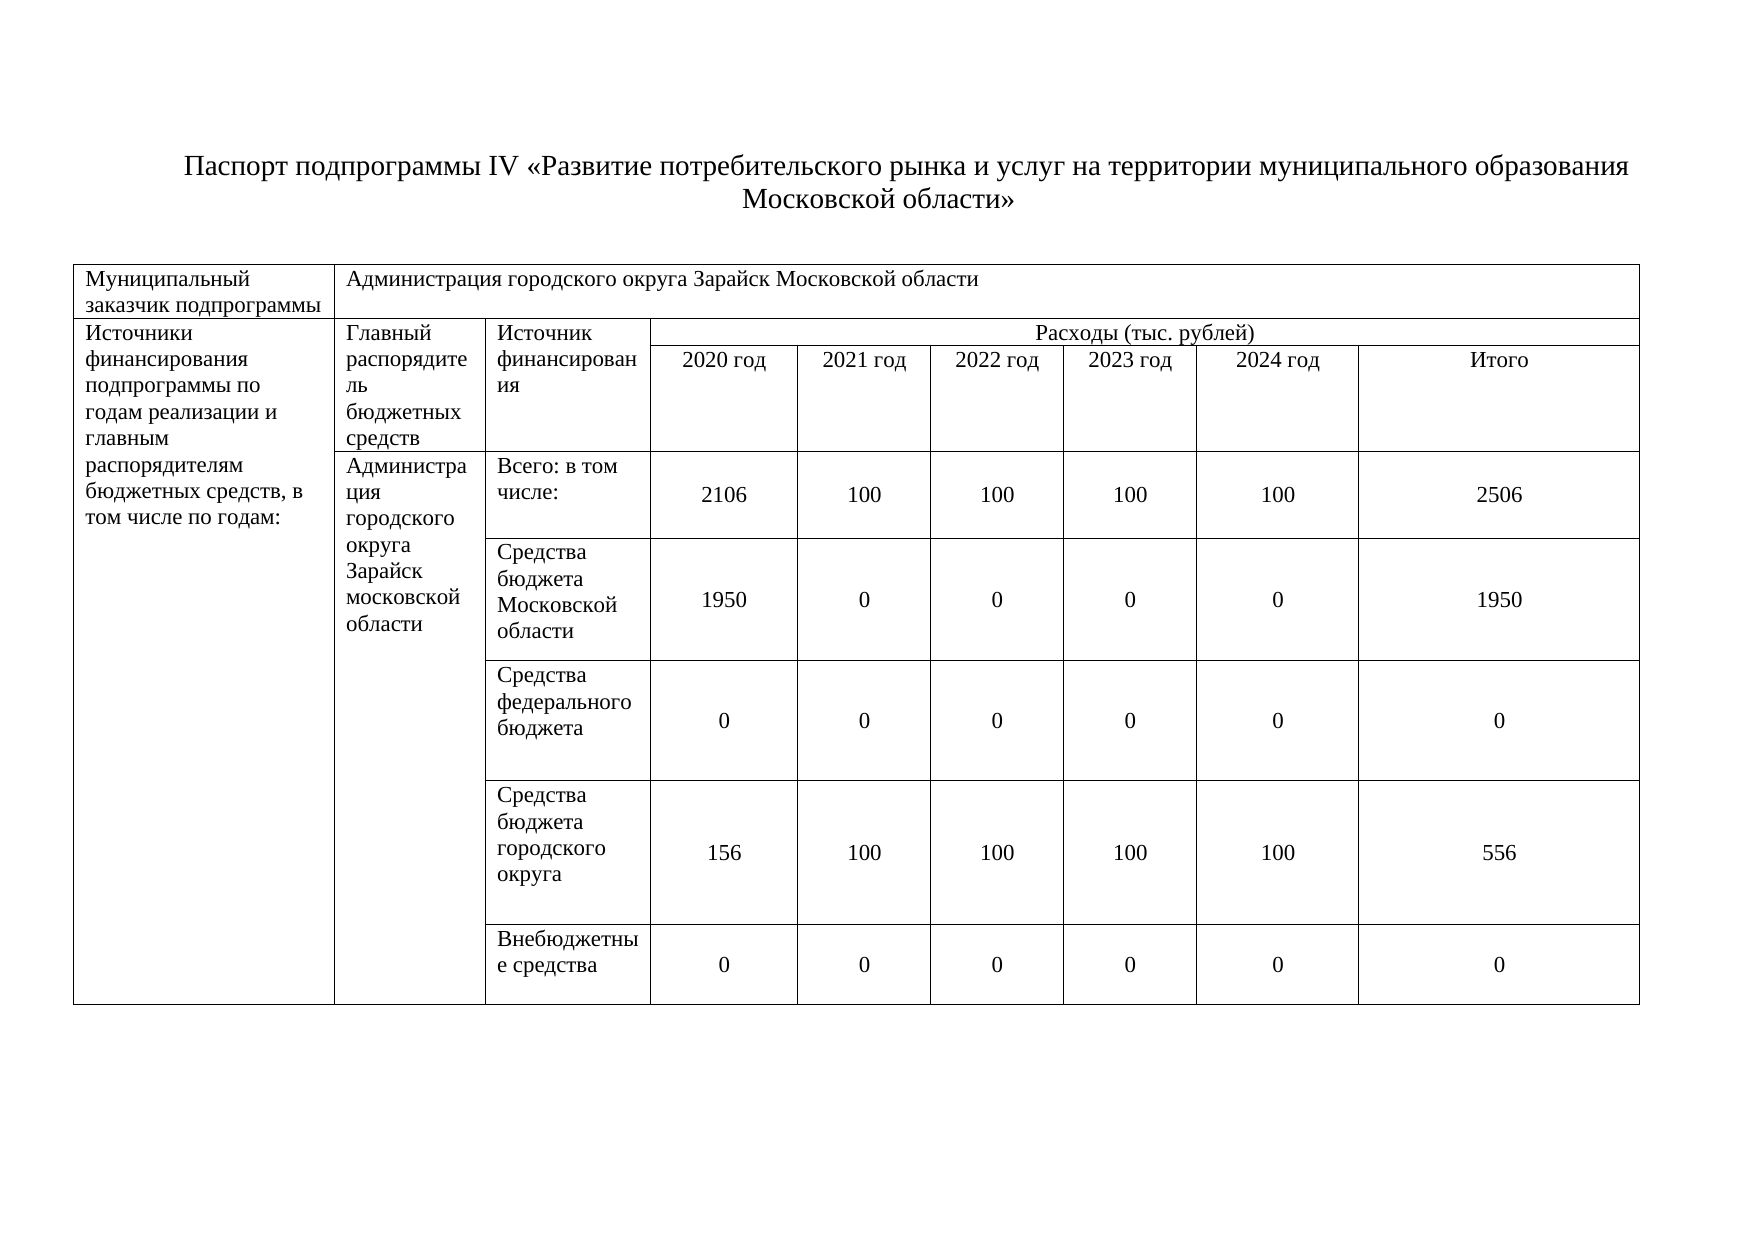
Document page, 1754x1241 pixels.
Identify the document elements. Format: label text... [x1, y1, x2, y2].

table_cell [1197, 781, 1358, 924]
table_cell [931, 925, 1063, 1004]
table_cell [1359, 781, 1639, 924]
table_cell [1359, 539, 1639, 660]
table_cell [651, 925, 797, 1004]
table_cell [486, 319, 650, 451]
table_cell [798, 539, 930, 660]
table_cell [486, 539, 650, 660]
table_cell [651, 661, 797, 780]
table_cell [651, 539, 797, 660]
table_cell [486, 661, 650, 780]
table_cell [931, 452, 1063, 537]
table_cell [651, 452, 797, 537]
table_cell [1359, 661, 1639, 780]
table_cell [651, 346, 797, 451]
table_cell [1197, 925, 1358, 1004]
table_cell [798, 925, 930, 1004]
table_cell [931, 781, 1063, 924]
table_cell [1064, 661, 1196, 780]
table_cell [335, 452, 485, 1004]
text Паспорт подпрограммы IV «Развитие потребительского рынка и услуг на территории муниципального образования Московской области» [74, 148, 1683, 215]
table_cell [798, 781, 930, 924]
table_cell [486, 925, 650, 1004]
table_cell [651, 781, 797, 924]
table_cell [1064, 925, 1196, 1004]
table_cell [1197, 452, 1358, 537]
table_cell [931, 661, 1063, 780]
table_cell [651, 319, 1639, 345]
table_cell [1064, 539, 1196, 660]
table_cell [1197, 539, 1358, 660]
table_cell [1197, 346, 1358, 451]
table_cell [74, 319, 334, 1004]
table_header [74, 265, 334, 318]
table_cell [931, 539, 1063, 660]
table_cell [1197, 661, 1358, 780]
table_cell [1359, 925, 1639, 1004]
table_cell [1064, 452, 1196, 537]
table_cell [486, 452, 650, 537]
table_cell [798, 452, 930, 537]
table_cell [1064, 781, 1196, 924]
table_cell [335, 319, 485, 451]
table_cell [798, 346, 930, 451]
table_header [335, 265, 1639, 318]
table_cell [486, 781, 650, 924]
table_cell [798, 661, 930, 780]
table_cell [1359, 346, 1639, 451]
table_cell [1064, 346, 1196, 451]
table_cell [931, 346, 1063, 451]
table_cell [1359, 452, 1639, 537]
